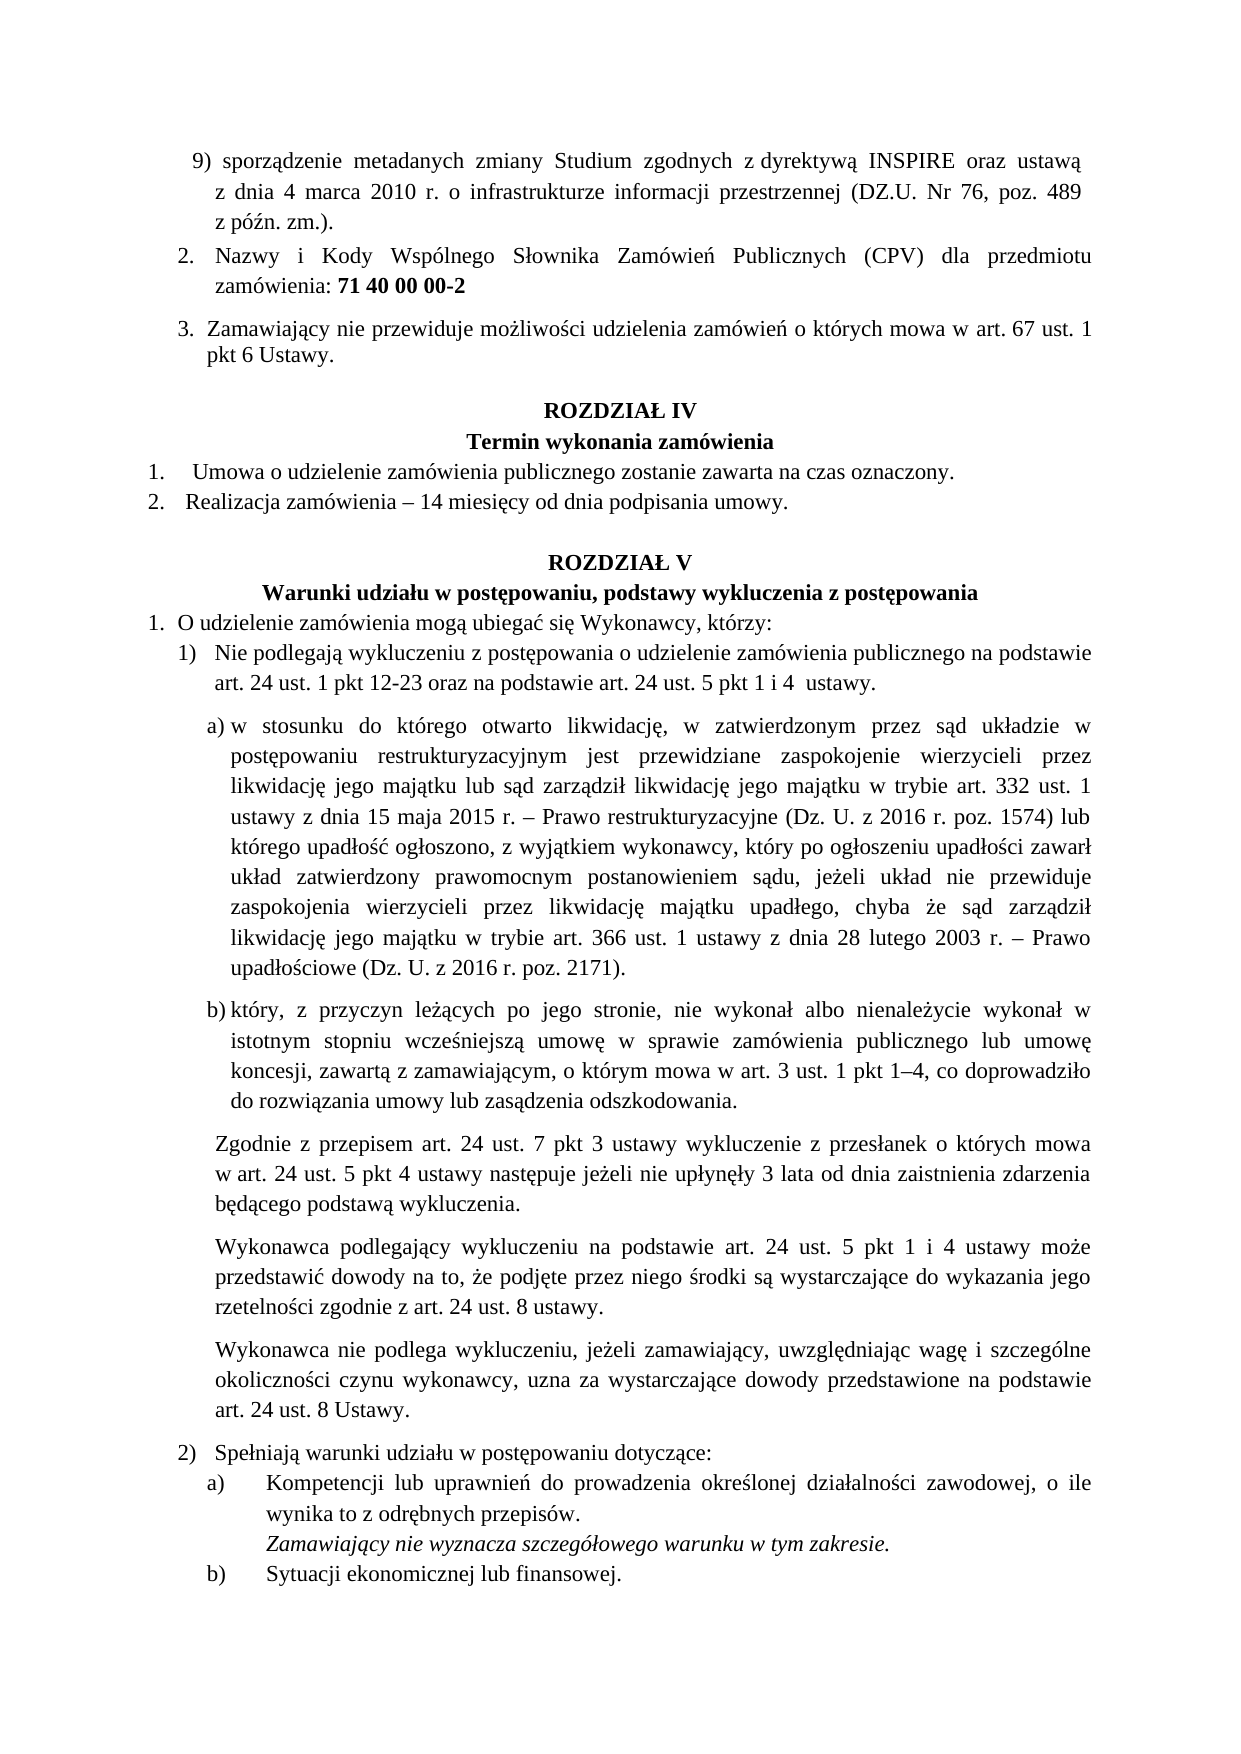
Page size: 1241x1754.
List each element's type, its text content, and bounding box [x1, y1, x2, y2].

list Kompetencji lub uprawnień do prowadzenia określonej działalności zawodowej, o ile wynika to z odrębnych przepisów. [207, 1469, 1093, 1526]
list który, z przyczyn leżących po jego stronie, nie wykonał albo nienależycie wykonał w istotnym stopniu wcześniejszą umowę w sprawie zamówienia publicznego lub umowę koncesji, zawartą z zamawiającym, o którym mowa w art. 3 ust. 1 pkt 1–4, co doprowadziło do rozwiązania umowy lub zasądzenia odszkodowania. [207, 997, 1093, 1113]
list Sytuacji ekonomicznej lub finansowej. [207, 1560, 1093, 1586]
text ROZDZIAŁ V [148, 549, 1093, 575]
list Realizacja zamówienia – 14 miesięcy od dnia podpisania umowy. [148, 488, 1093, 514]
list Nie podlegają wykluczeniu z postępowania o udzielenie zamówienia publicznego na podstawie art. 24 ust. 1 pkt 12-23 oraz na podstawie art. 24 ust. 5 pkt 1 i 4 ustawy. [177, 639, 1093, 696]
text ROZDZIAŁ IV [148, 398, 1093, 424]
list Wykonawca nie podlega wykluczeniu, jeżeli zamawiający, uwzględniając wagę i szczególne okoliczności czynu wykonawcy, uzna za wystarczające dowody przedstawione na podstawie art. 24 ust. 8 Ustawy. [215, 1336, 1093, 1423]
text Zamawiający nie wyznacza szczegółowego warunku w tym zakresie. [148, 1530, 1093, 1556]
list O udzielenie zamówienia mogą ubiegać się Wykonawcy, którzy: [148, 609, 1093, 635]
text Zgodnie z przepisem art. 24 ust. 7 pkt 3 ustawy wykluczenie z przesłanek o których mowa w art. 24 ust. 5 pkt 4 ustawy następuje jeżeli nie upłynęły 3 lata od dnia zaistnienia zdarzenia będącego podstawą wykluczenia. [215, 1130, 1093, 1217]
list Wykonawca podlegający wykluczeniu na podstawie art. 24 ust. 5 pkt 1 i 4 ustawy może przedstawić dowody na to, że podjęte przez niego środki są wystarczające do wykazania jego rzetelności zgodnie z art. 24 ust. 8 ustawy. [215, 1233, 1093, 1320]
list Nazwy i Kody Wspólnego Słownika Zamówień Publicznych (CPV) dla przedmiotu zamówienia: 71 40 00 00-2 [177, 242, 1093, 298]
list Zamawiający nie przewiduje możliwości udzielenia zamówień o których mowa w art. 67 ust. 1 pkt 6 Ustawy. [177, 315, 1093, 367]
list 9) sporządzenie metadanych zmiany Studium zgodnych z dyrektywą INSPIRE oraz ustawą z dnia 4 marca 2010 r. o infrastrukturze informacji przestrzennej (DZ.U. Nr 76, poz. 489 z późn. zm.). [192, 148, 1093, 234]
list Umowa o udzielenie zamówienia publicznego zostanie zawarta na czas oznaczony. [148, 458, 1093, 484]
list Spełniają warunki udziału w postępowaniu dotyczące: [177, 1439, 1093, 1466]
text Warunki udziału w postępowaniu, podstawy wykluczenia z postępowania [148, 579, 1093, 605]
text Termin wykonania zamówienia [148, 428, 1093, 454]
list w stosunku do którego otwarto likwidację, w zatwierdzonym przez sąd układzie w postępowaniu restrukturyzacyjnym jest przewidziane zaspokojenie wierzycieli przez likwidację jego majątku lub sąd zarządził likwidację jego majątku w trybie art. 332 ust. 1 ustawy z dnia 15 maja 2015 r. – Prawo restrukturyzacyjne (Dz. U. z 2016 r. poz. 1574) lub którego upadłość ogłoszono, z wyjątkiem wykonawcy, który po ogłoszeniu upadłości zawarł układ zatwierdzony prawomocnym postanowieniem sądu, jeżeli układ nie przewiduje zaspokojenia wierzycieli przez likwidację majątku upadłego, chyba że sąd zarządził likwidację jego majątku w trybie art. 366 ust. 1 ustawy z dnia 28 lutego 2003 r. – Prawo upadłościowe (Dz. U. z 2016 r. poz. 2171). [207, 712, 1093, 980]
